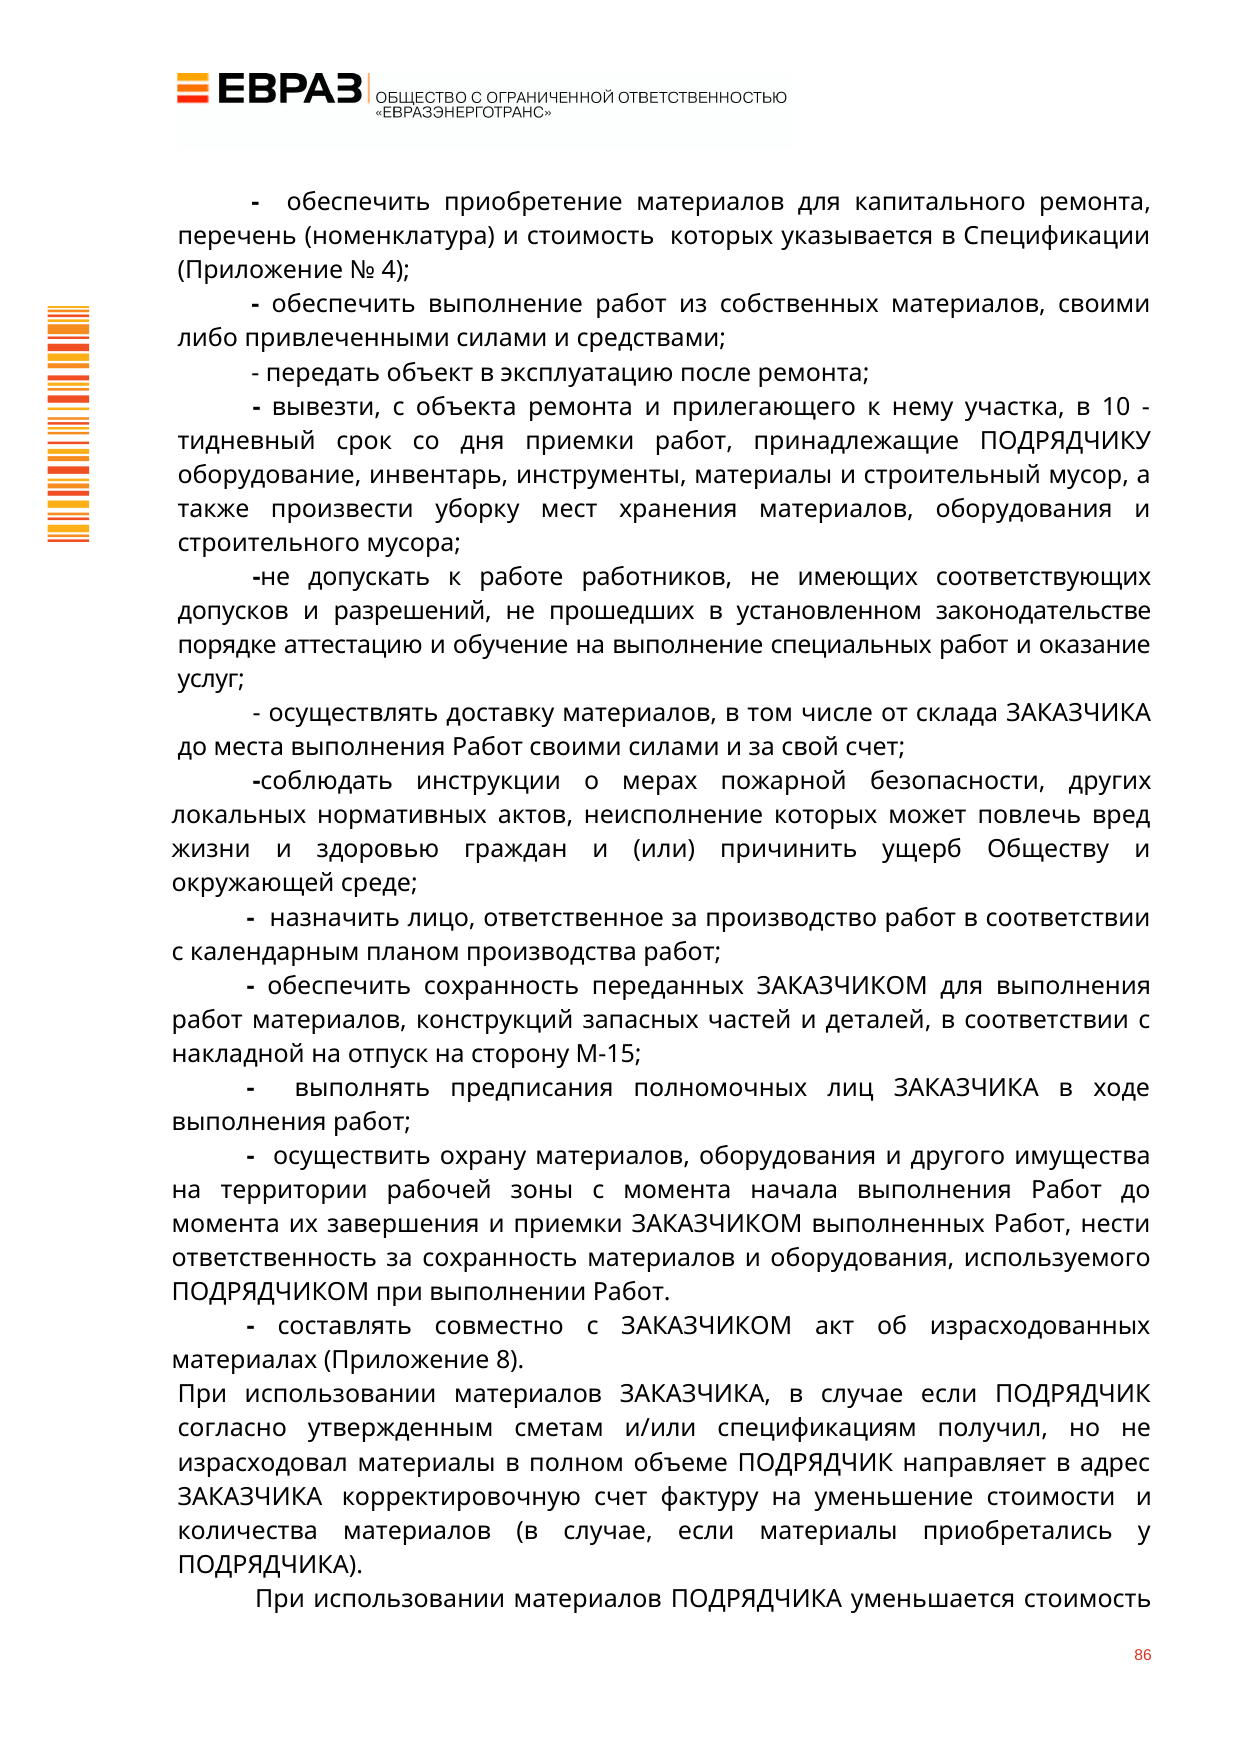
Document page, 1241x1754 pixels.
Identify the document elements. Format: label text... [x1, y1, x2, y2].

text При использовании материалов ЗАКАЗЧИКА, в случае если ПОДРЯДЧИК согласно утвержденным сметам и/или спецификациям получил, но не израсходовал материалы в полном объеме ПОДРЯДЧИК направляет в адрес ЗАКАЗЧИКА корректировочную счет фактуру на уменьшение стоимости и количества материалов (в случае, если материалы приобретались у ПОДРЯДЧИКА). [177, 1376, 1152, 1580]
text - вывезти, с объекта ремонта и прилегающего к нему участка, в 10 -тидневный срок со дня приемки работ, принадлежащие ПОДРЯДЧИКУ оборудование, инвентарь, инструменты, материалы и строительный мусор, а также произвести уборку мест хранения материалов, оборудования и строительного мусора; [177, 388, 1152, 558]
picture [177, 73, 795, 149]
picture [47, 306, 90, 542]
text -не допускать к работе работников, не имеющих соответствующих допусков и разрешений, не прошедших в установленном законодательстве порядке аттестацию и обучение на выполнение специальных работ и оказание услуг; [177, 558, 1152, 695]
text При использовании материалов ПОДРЯДЧИКА уменьшается стоимость договора на стоимость неизрасходованных материалов. [171, 1580, 1152, 1614]
text - выполнять предписания полномочных лиц ЗАКАЗЧИКА в ходе выполнения работ; [171, 1069, 1152, 1138]
text - составлять совместно с ЗАКАЗЧИКОМ акт об израсходованных материалах (Приложение 8). [171, 1308, 1152, 1376]
text - передать объект в эксплуатацию после ремонта; [177, 354, 1152, 388]
text - назначить лицо, ответственное за производство работ в соответствии с календарным планом производства работ; [171, 899, 1152, 967]
text - осуществить охрану материалов, оборудования и другого имущества на территории рабочей зоны с момента начала выполнения Работ до момента их завершения и приемки ЗАКАЗЧИКОМ выполненных Работ, нести ответственность за сохранность материалов и оборудования, используемого ПОДРЯДЧИКОМ при выполнении Работ. [171, 1138, 1152, 1308]
text - обеспечить выполнение работ из собственных материалов, своими либо привлеченными силами и средствами; [177, 286, 1152, 354]
text - обеспечить сохранность переданных ЗАКАЗЧИКОМ для выполнения работ материалов, конструкций запасных частей и деталей, в соответствии с накладной на отпуск на сторону М-15; [171, 967, 1152, 1069]
text -соблюдать инструкции о мерах пожарной безопасности, других локальных нормативных актов, неисполнение которых может повлечь вред жизни и здоровью граждан и (или) причинить ущерб Обществу и окружающей среде; [171, 763, 1152, 899]
text - осуществлять доставку материалов, в том числе от склада ЗАКАЗЧИКА до места выполнения Работ своими силами и за свой счет; [177, 695, 1152, 763]
text - обеспечить приобретение материалов для капитального ремонта, перечень (номенклатура) и стоимость которых указывается в Спецификации (Приложение № 4); [177, 184, 1152, 286]
